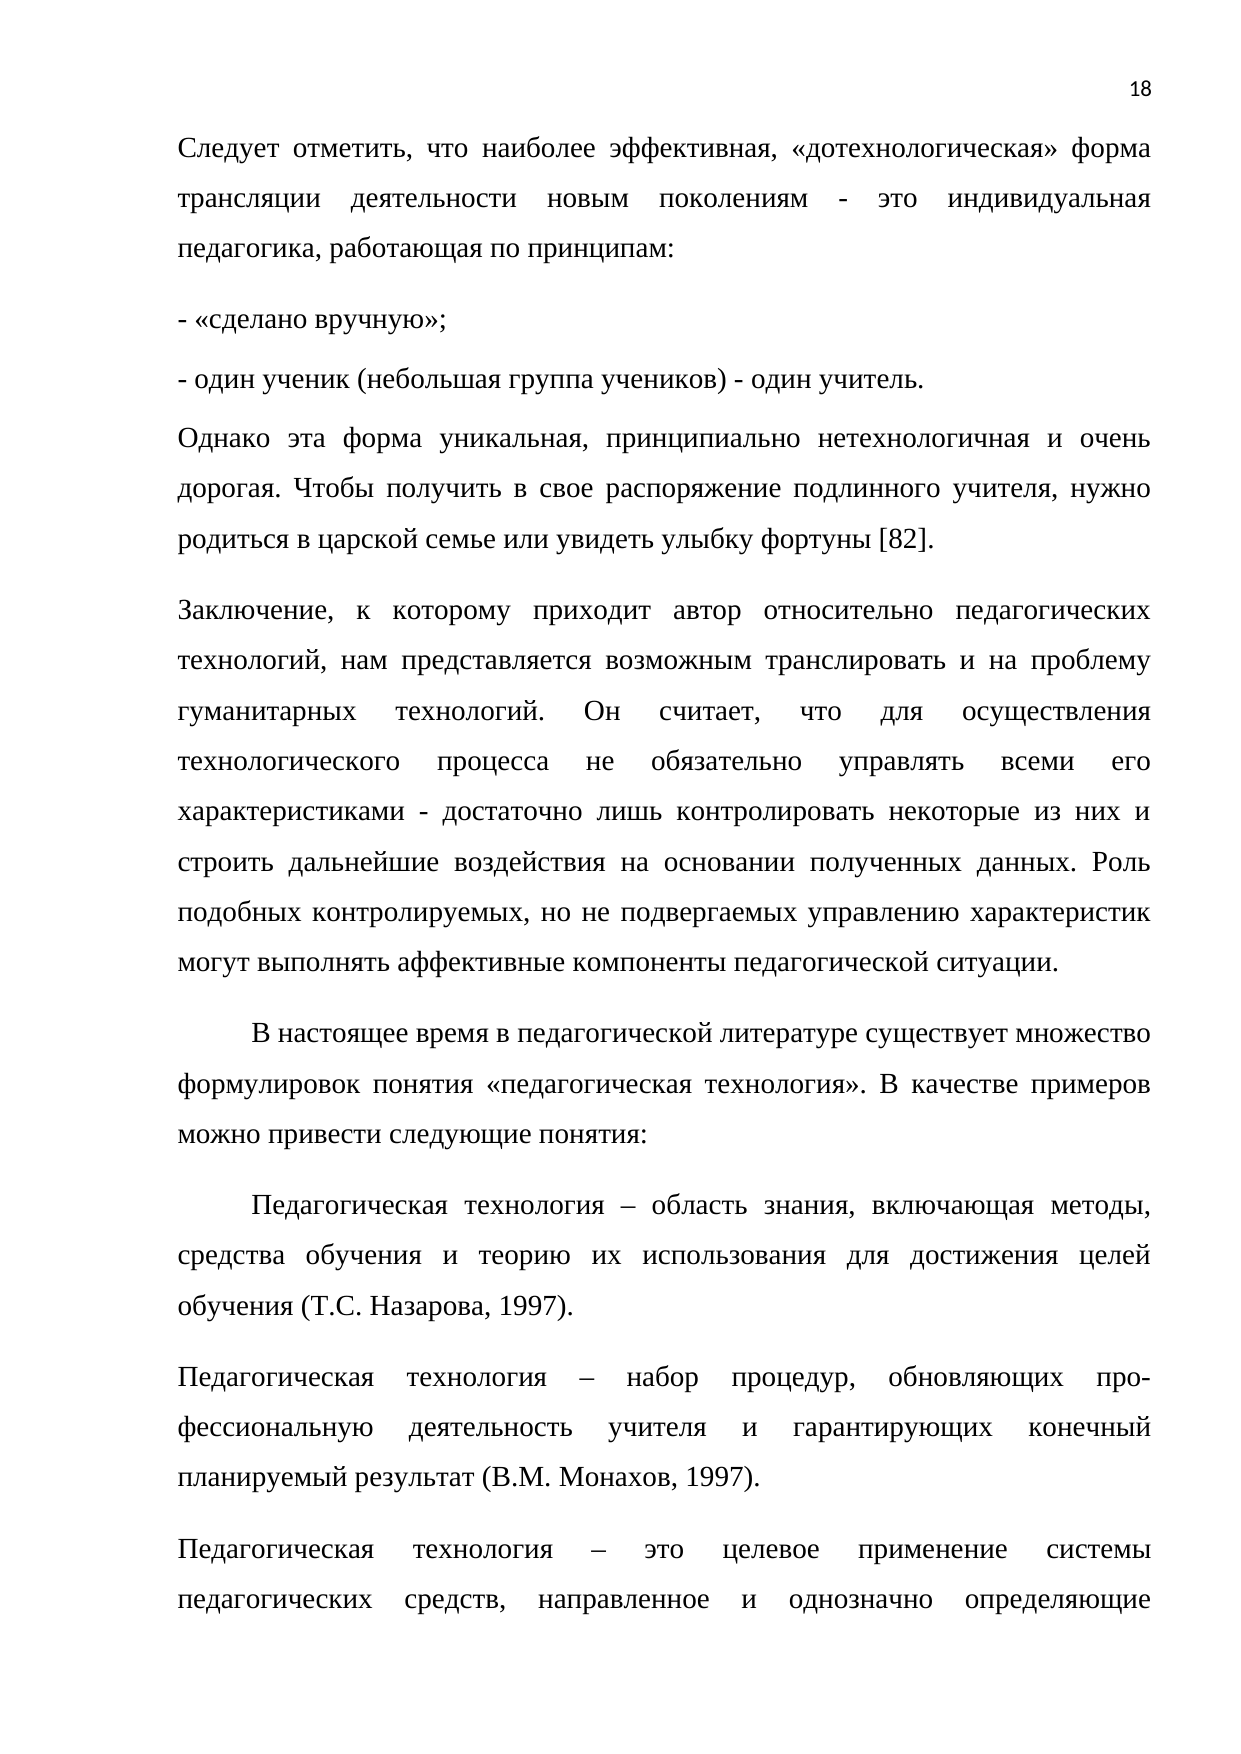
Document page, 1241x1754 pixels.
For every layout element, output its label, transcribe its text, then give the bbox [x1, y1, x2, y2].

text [177, 1531, 1152, 1614]
text Следует отметить, что наиболее эффективная, «дотехнологическая» форма трансляции деятельности новым поколениям - это индивидуальная педагогика, работающая по принципам: [177, 130, 1152, 264]
text Заключение, к которому приходит автор относительно педагогических технологий, нам представляется возможным транслировать и на проблему гуманитарных технологий. Он считает, что для осуществления технологического процесса не обязательно управлять всеми его характеристиками - достаточно лишь контролировать некоторые из них и строить дальнейшие воздействия на основании полученных данных. Роль подобных контролируемых, но не подвергаемых управлению характеристик могут выполнять аффективные компоненты педагогической ситуации. [177, 592, 1152, 978]
text Однако эта форма уникальная, принципиально нетехнологичная и очень дорогая. Чтобы получить в свое распоряжение подлинного учителя, нужно родиться в царской семье или увидеть улыбку фортуны [82]. [177, 420, 1152, 554]
text Педагогическая технология – область знания, включающая методы, средства обучения и теорию их использования для достижения целей обучения (Т.С. Назарова, 1997). [177, 1187, 1152, 1321]
text Педагогическая технология – набор процедур, обновляющих про-фессиональную деятельность учителя и гарантирующих конечный планируемый результат (В.М. Монахов, 1997). [177, 1359, 1152, 1493]
text В настоящее время в педагогической литературе существует множество формулировок понятия «педагогическая технология». В качестве примеров можно привести следующие понятия: [177, 1015, 1152, 1149]
text - «сделано вручную»; [177, 302, 1152, 335]
text - один ученик (небольшая группа учеников) - один учитель. [177, 361, 1152, 394]
